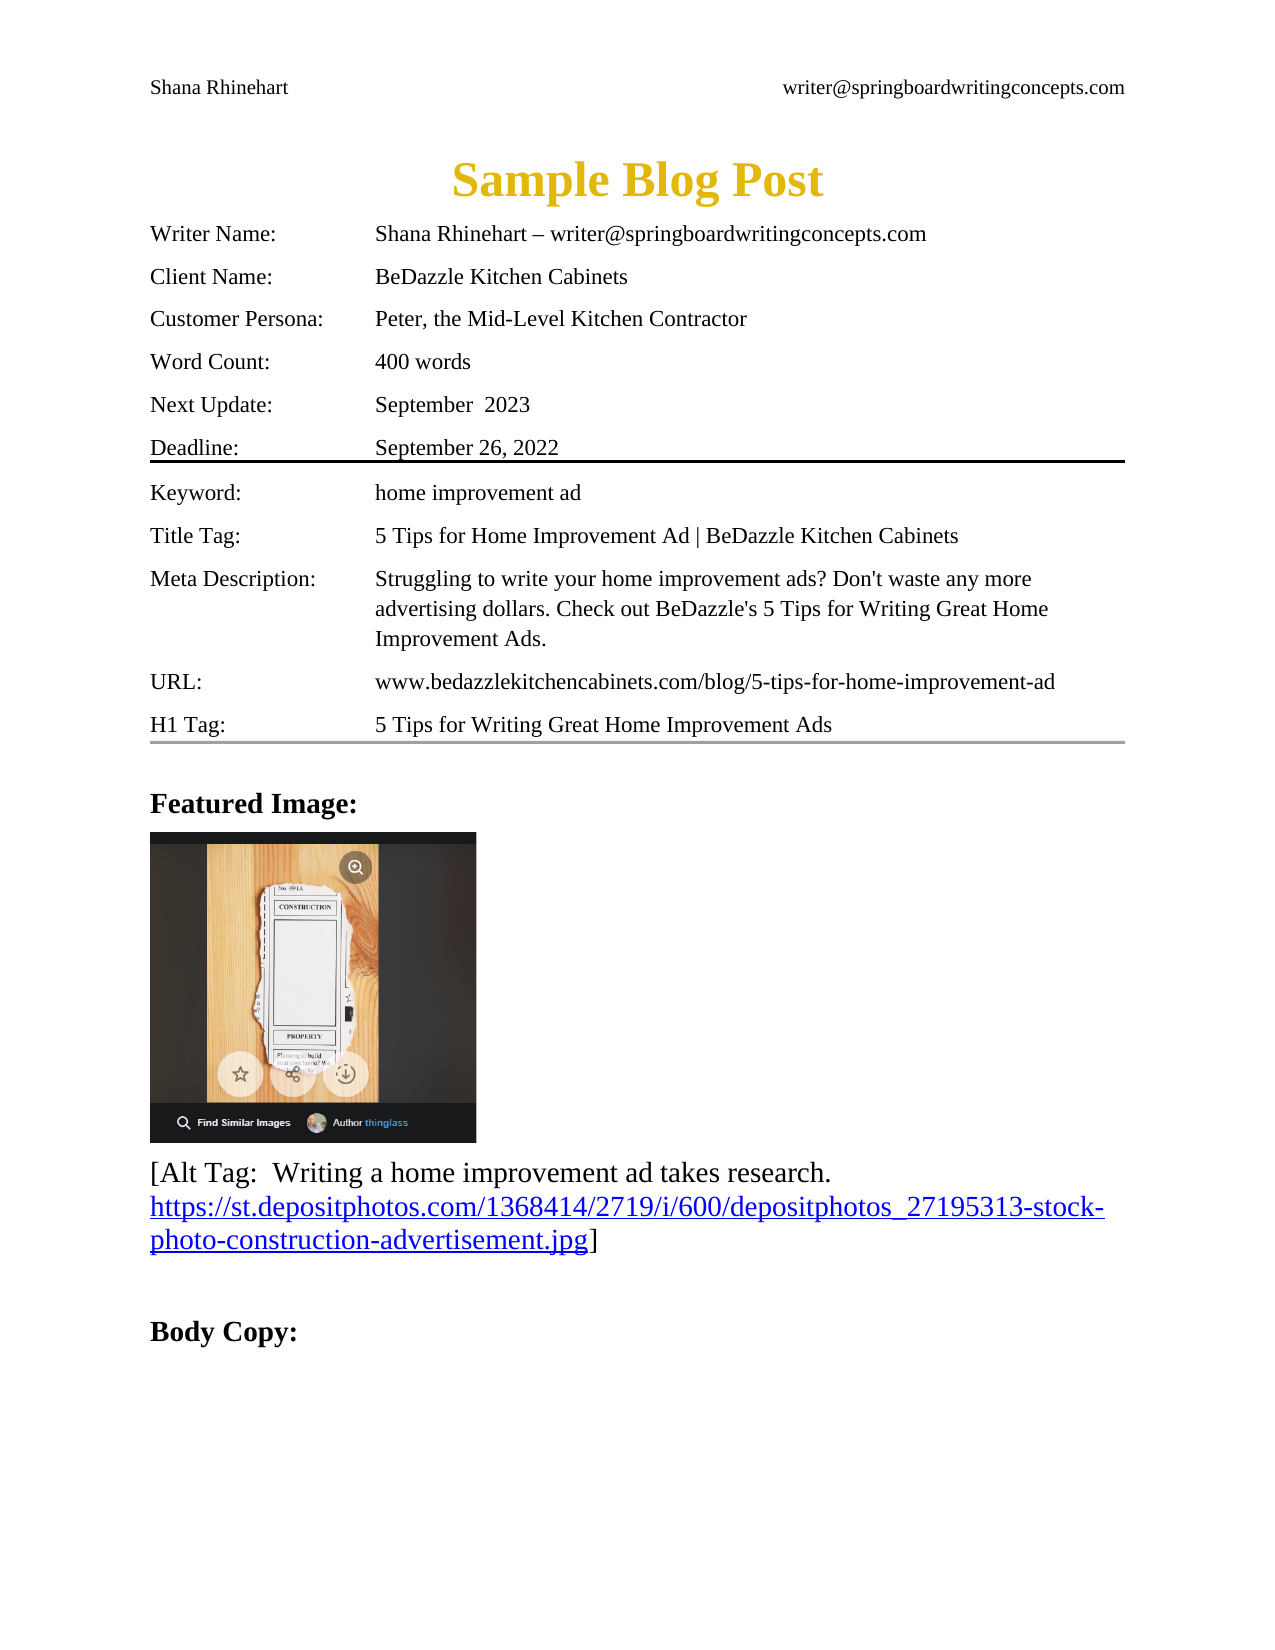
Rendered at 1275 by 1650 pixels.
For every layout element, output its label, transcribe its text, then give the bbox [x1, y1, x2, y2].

text H1 Tag: 5 Tips for Writing Great Home Improvement Ads [150, 711, 1125, 737]
text Writer Name: Shana Rhinehart – writer@springboardwritingconcepts.com [150, 220, 1125, 246]
text Meta Description: Struggling to write your home improvement ads? Don't waste any more [150, 565, 1125, 591]
text Featured Image: [150, 786, 1125, 820]
picture [150, 832, 477, 1143]
text URL: www.bedazzlekitchencabinets.com/blog/5-tips-for-home-improvement-ad [150, 668, 1125, 694]
text Keyword: home improvement ad [150, 479, 1125, 506]
text Body Copy: [150, 1314, 1125, 1348]
text Next Update: September 2023 [150, 391, 1125, 417]
text Title Tag: 5 Tips for Home Improvement Ad | BeDazzle Kitchen Cabinets [150, 522, 1125, 548]
text Client Name: BeDazzle Kitchen Cabinets [150, 263, 1125, 289]
text Sample Blog Post [150, 150, 1125, 207]
text Customer Persona: Peter, the Mid-Level Kitchen Contractor [150, 305, 1125, 332]
text Word Count: 400 words [150, 348, 1125, 374]
text [Alt Tag: Writing a home improvement ad takes research. https://st.depositphotos.com/1368414/2719/i/600/depositphotos_27195313-stock-photo-construction-advertisement.jpg] [150, 1155, 1125, 1256]
text Deadline: September 26, 2022 [150, 433, 1125, 460]
text advertising dollars. Check out BeDazzle's 5 Tips for Writing Great Home Improvement Ads. [375, 595, 1125, 652]
